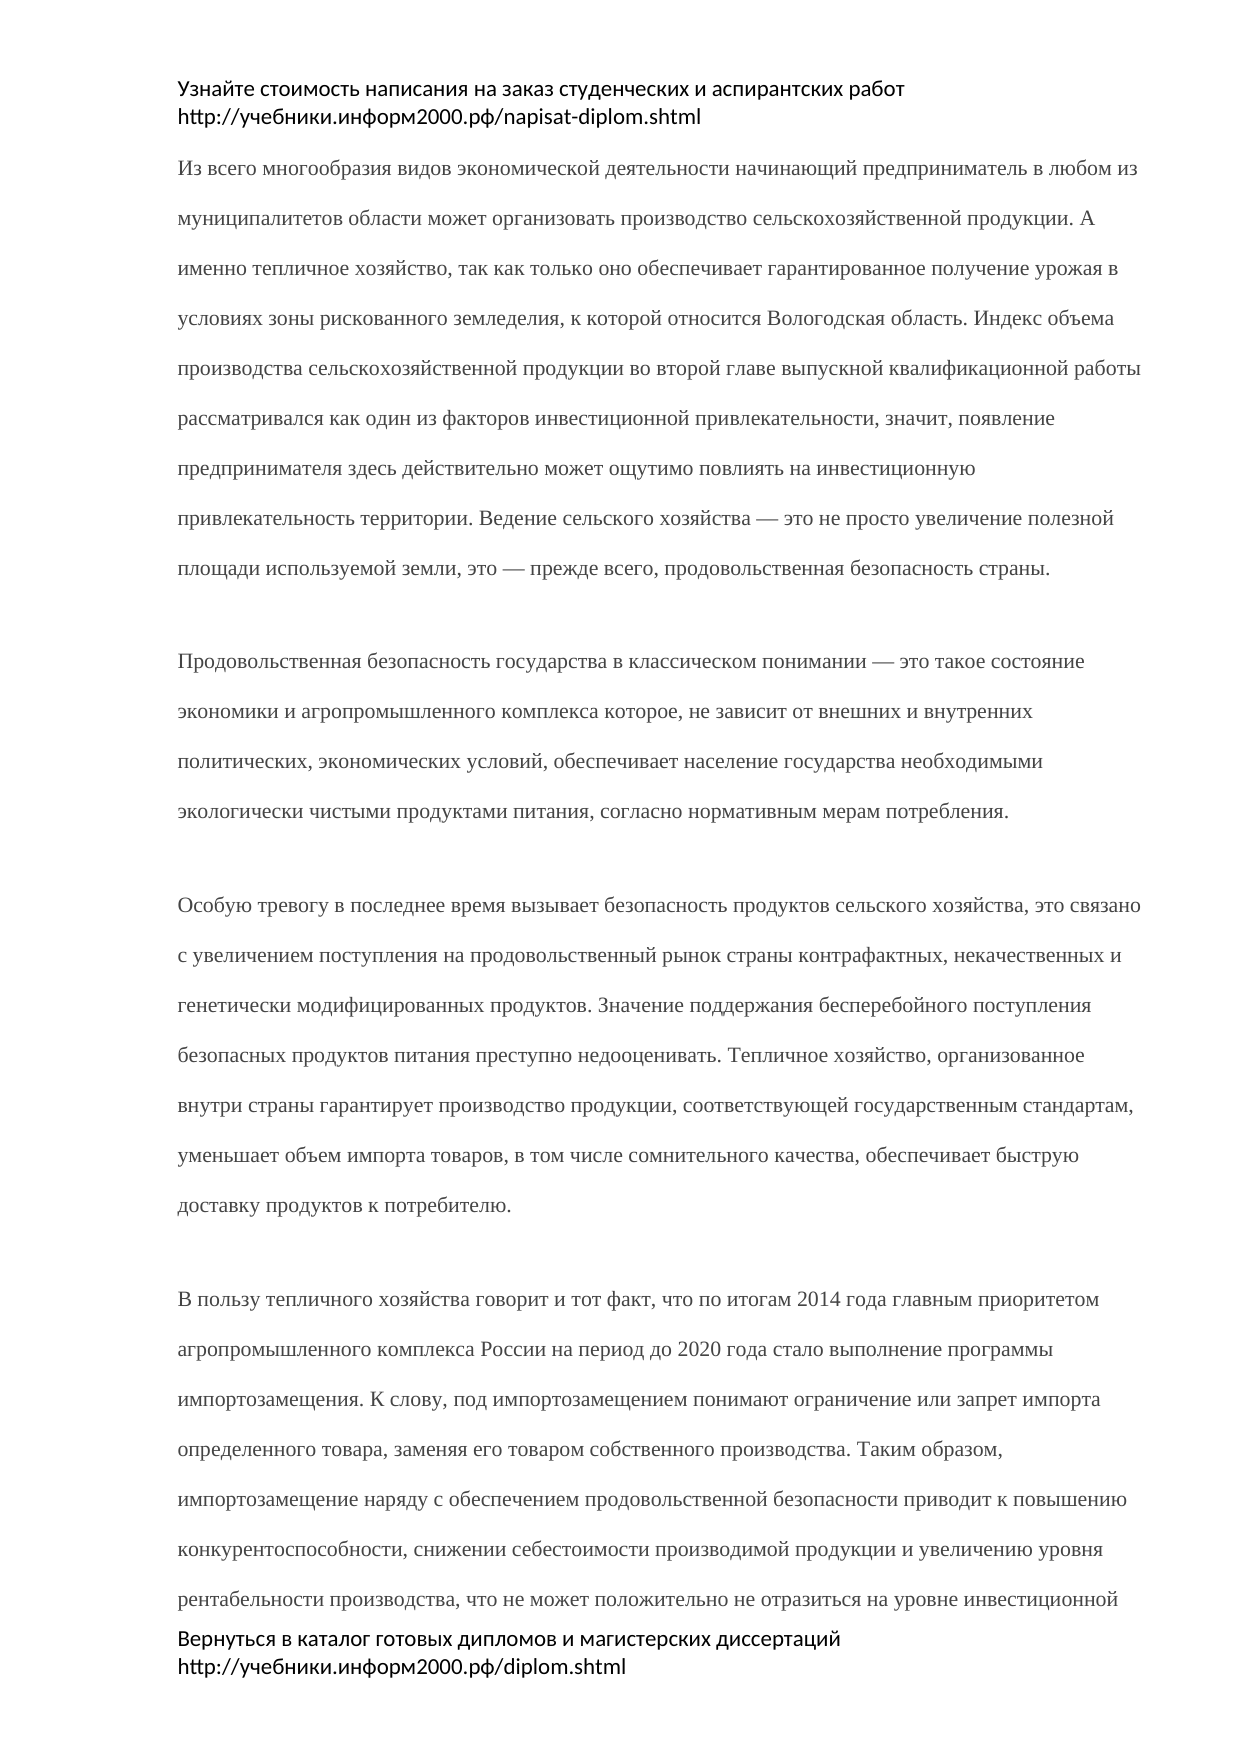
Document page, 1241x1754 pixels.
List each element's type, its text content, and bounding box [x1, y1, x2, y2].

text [177, 1261, 1152, 1611]
text Особую тревогу в последнее время вызывает безопасность продуктов сельского хозяйства, это связано с увеличением поступления на продовольственный рынок страны контрафактных, некачественных и генетически модифицированных продуктов. Значение поддержания бесперебойного поступления безопасных продуктов питания преступно недооценивать. Тепличное хозяйство, организованное внутри страны гарантирует производство продукции, соответствующей государственным стандартам, уменьшает объем импорта товаров, в том числе сомнительного качества, обеспечивает быструю доставку продуктов к потребителю. [177, 867, 1152, 1217]
text Продовольственная безопасность государства в классическом понимании — это такое состояние экономики и агропромышленного комплекса которое, не зависит от внешних и внутренних политических, экономических условий, обеспечивает население государства необходимыми экологически чистыми продуктами питания, согласно нормативным мерам потребления. [177, 623, 1152, 823]
text Из всего многообразия видов экономической деятельности начинающий предприниматель в любом из муниципалитетов области может организовать производство сельскохозяйственной продукции. А именно тепличное хозяйство, так как только оно обеспечивает гарантированное получение урожая в условиях зоны рискованного земледелия, к которой относится Вологодская область. Индекс объема производства сельскохозяйственной продукции во второй главе выпускной квалификационной работы рассматривался как один из факторов инвестиционной привлекательности, значит, появление предпринимателя здесь действительно может ощутимо повлиять на инвестиционную привлекательность территории. Ведение сельского хозяйства — это не просто увеличение полезной площади используемой земли, это — прежде всего, продовольственная безопасность страны. [177, 130, 1152, 580]
